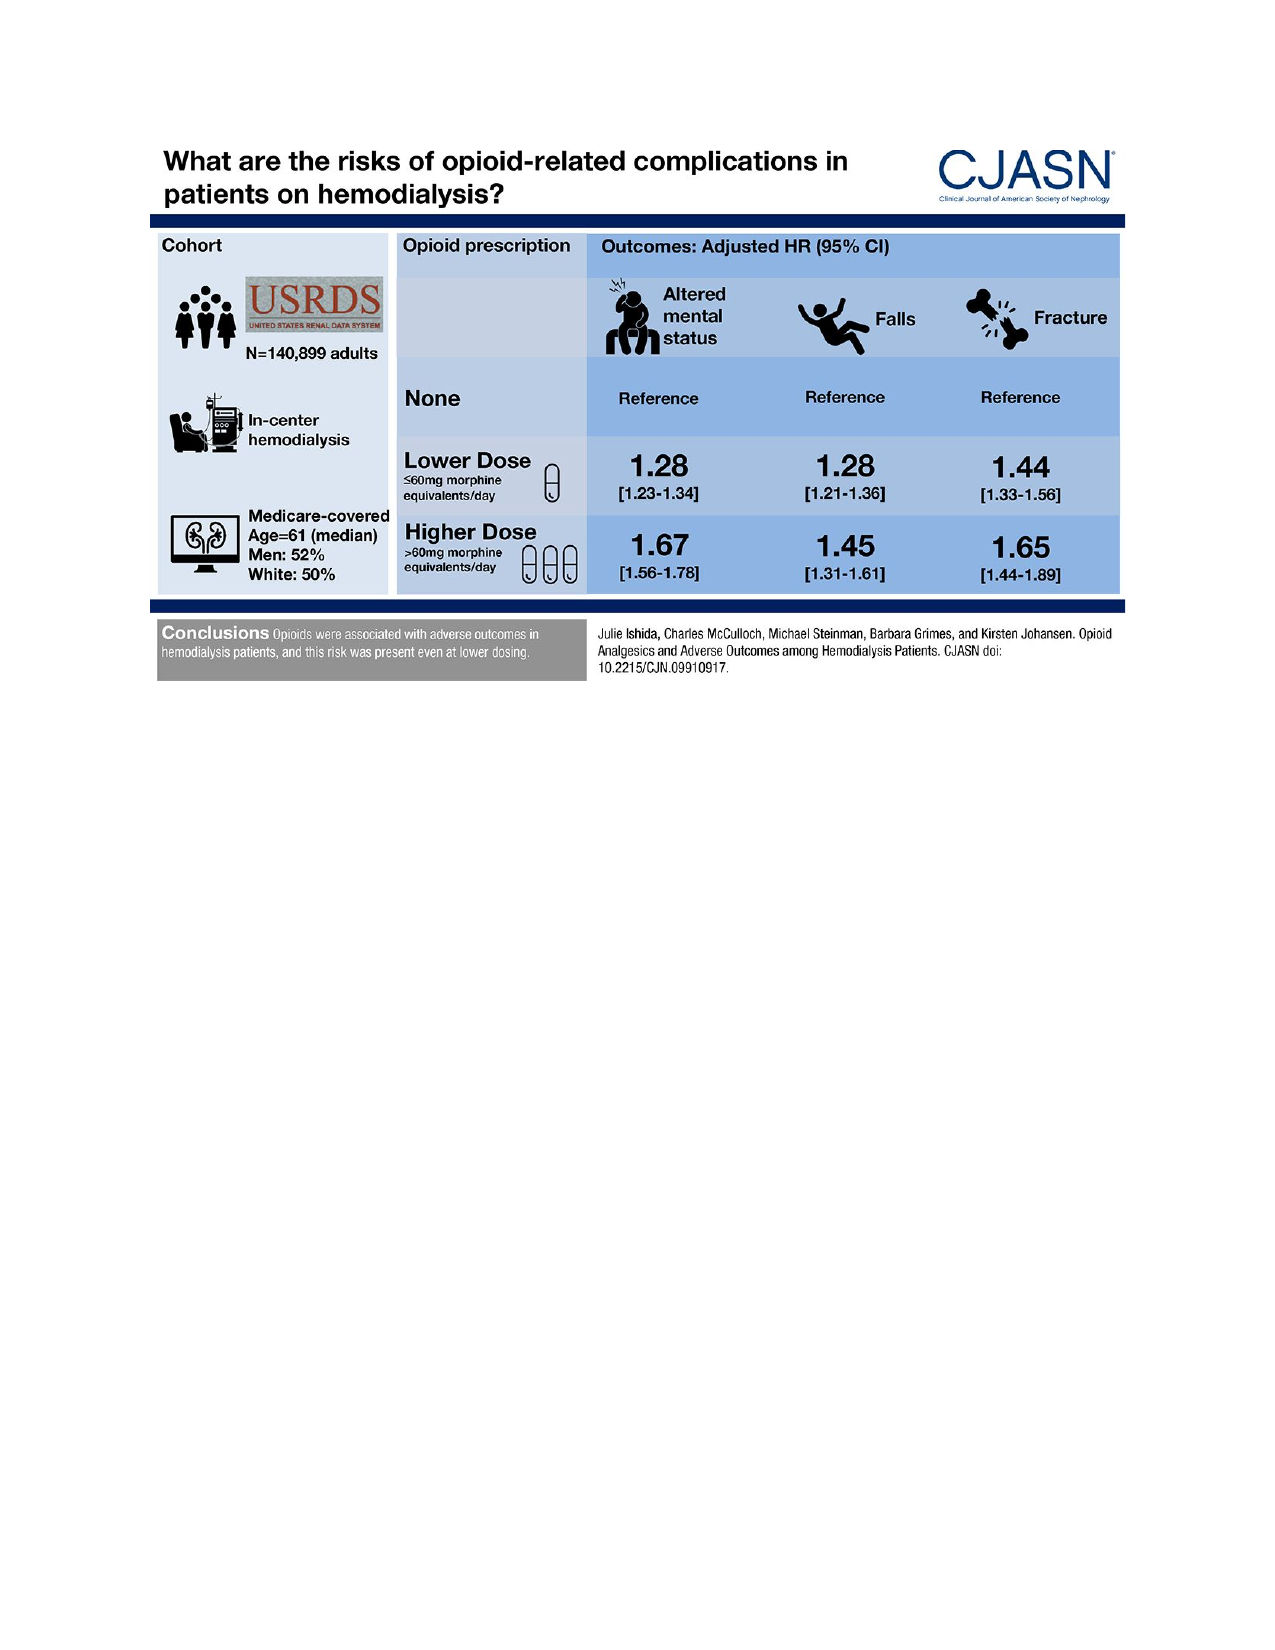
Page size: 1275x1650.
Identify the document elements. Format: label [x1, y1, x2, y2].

picture [150, 150, 1125, 681]
